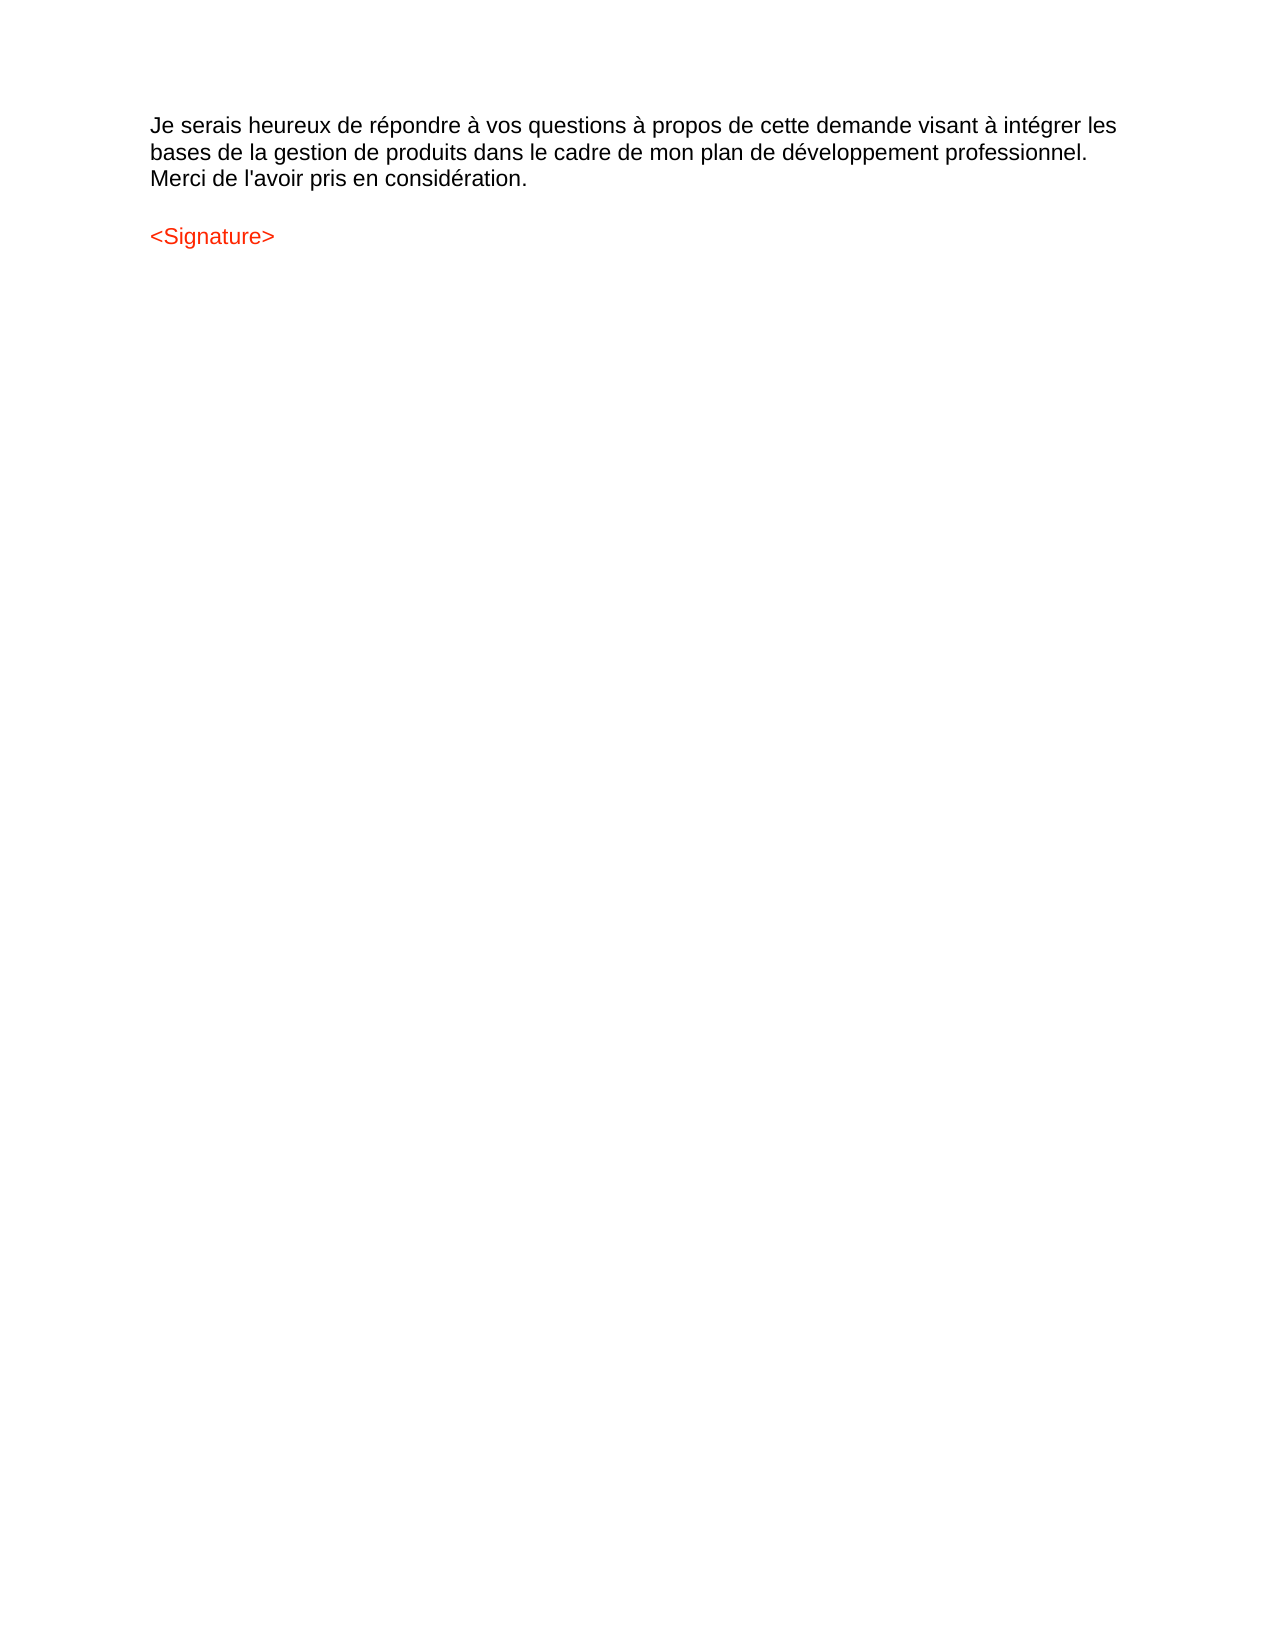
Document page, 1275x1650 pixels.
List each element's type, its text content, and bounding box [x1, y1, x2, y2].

text <Signature> [150, 192, 1125, 249]
text Je serais heureux de répondre à vos questions à propos de cette demande visant à intégrer les bases de la gestion de produits dans le cadre de mon plan de développement professionnel. Merci de l'avoir pris en considération. [150, 112, 1125, 192]
